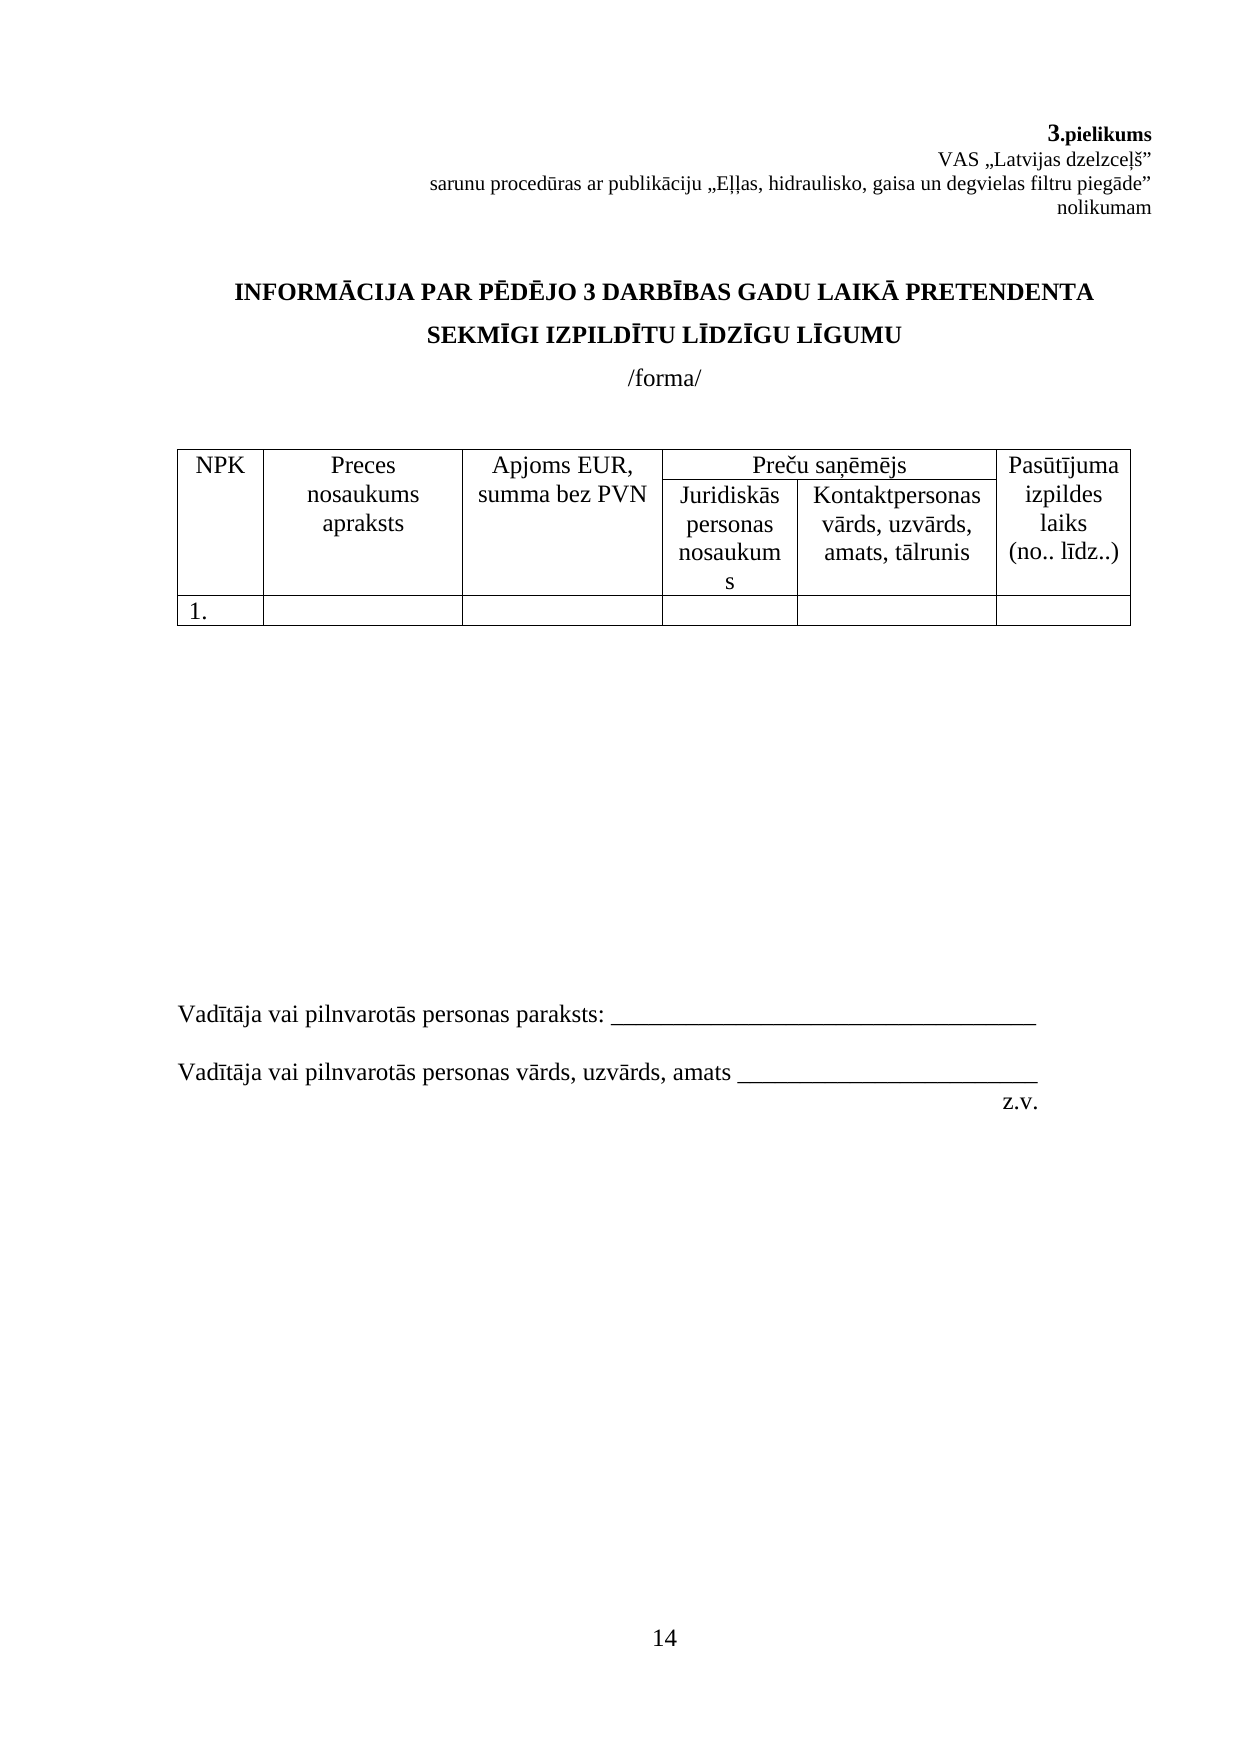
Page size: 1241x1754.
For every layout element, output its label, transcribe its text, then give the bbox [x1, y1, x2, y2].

table_header Preces nosaukums apraksts [264, 450, 462, 595]
table_cell [798, 596, 996, 625]
table_cell Juridiskās personas nosaukums [663, 480, 797, 595]
table_header Pasūtījuma izpildes laiks (no.. līdz..) [997, 450, 1130, 595]
table_cell Kontaktpersonas vārds, uzvārds, amats, tālrunis [798, 480, 996, 595]
table_cell [264, 596, 462, 625]
table_header Preču saņēmējs [663, 450, 996, 479]
text z.v. [927, 1086, 1152, 1114]
text 3.pielikums [177, 118, 1152, 147]
text Vadītāja vai pilnvarotās personas vārds, uzvārds, amats ________________________ [177, 1057, 1152, 1086]
table_cell [463, 596, 662, 625]
table_header Apjoms EUR, summa bez PVN [463, 450, 662, 595]
text Vadītāja vai pilnvarotās personas paraksts: __________________________________ [177, 999, 1152, 1028]
table_cell [663, 596, 797, 625]
text sarunu procedūras ar publikāciju „Eļļas, hidraulisko, gaisa un degvielas filtru piegāde” [177, 171, 1152, 195]
table_header NPK [178, 450, 263, 595]
text /forma/ [177, 363, 1152, 392]
table_cell 1. [178, 596, 263, 625]
text nolikumam [177, 195, 1152, 219]
table_cell [997, 596, 1130, 625]
text VAS „Latvijas dzelzceļš” [177, 147, 1152, 171]
subtitle INFORMĀCIJA PAR PĒDĒJO 3 DARBĪBAS GADU LAIKĀ PRETENDENTA SEKMĪGI IZPILDĪTU LĪDZĪGU LĪGUMU [177, 277, 1152, 348]
